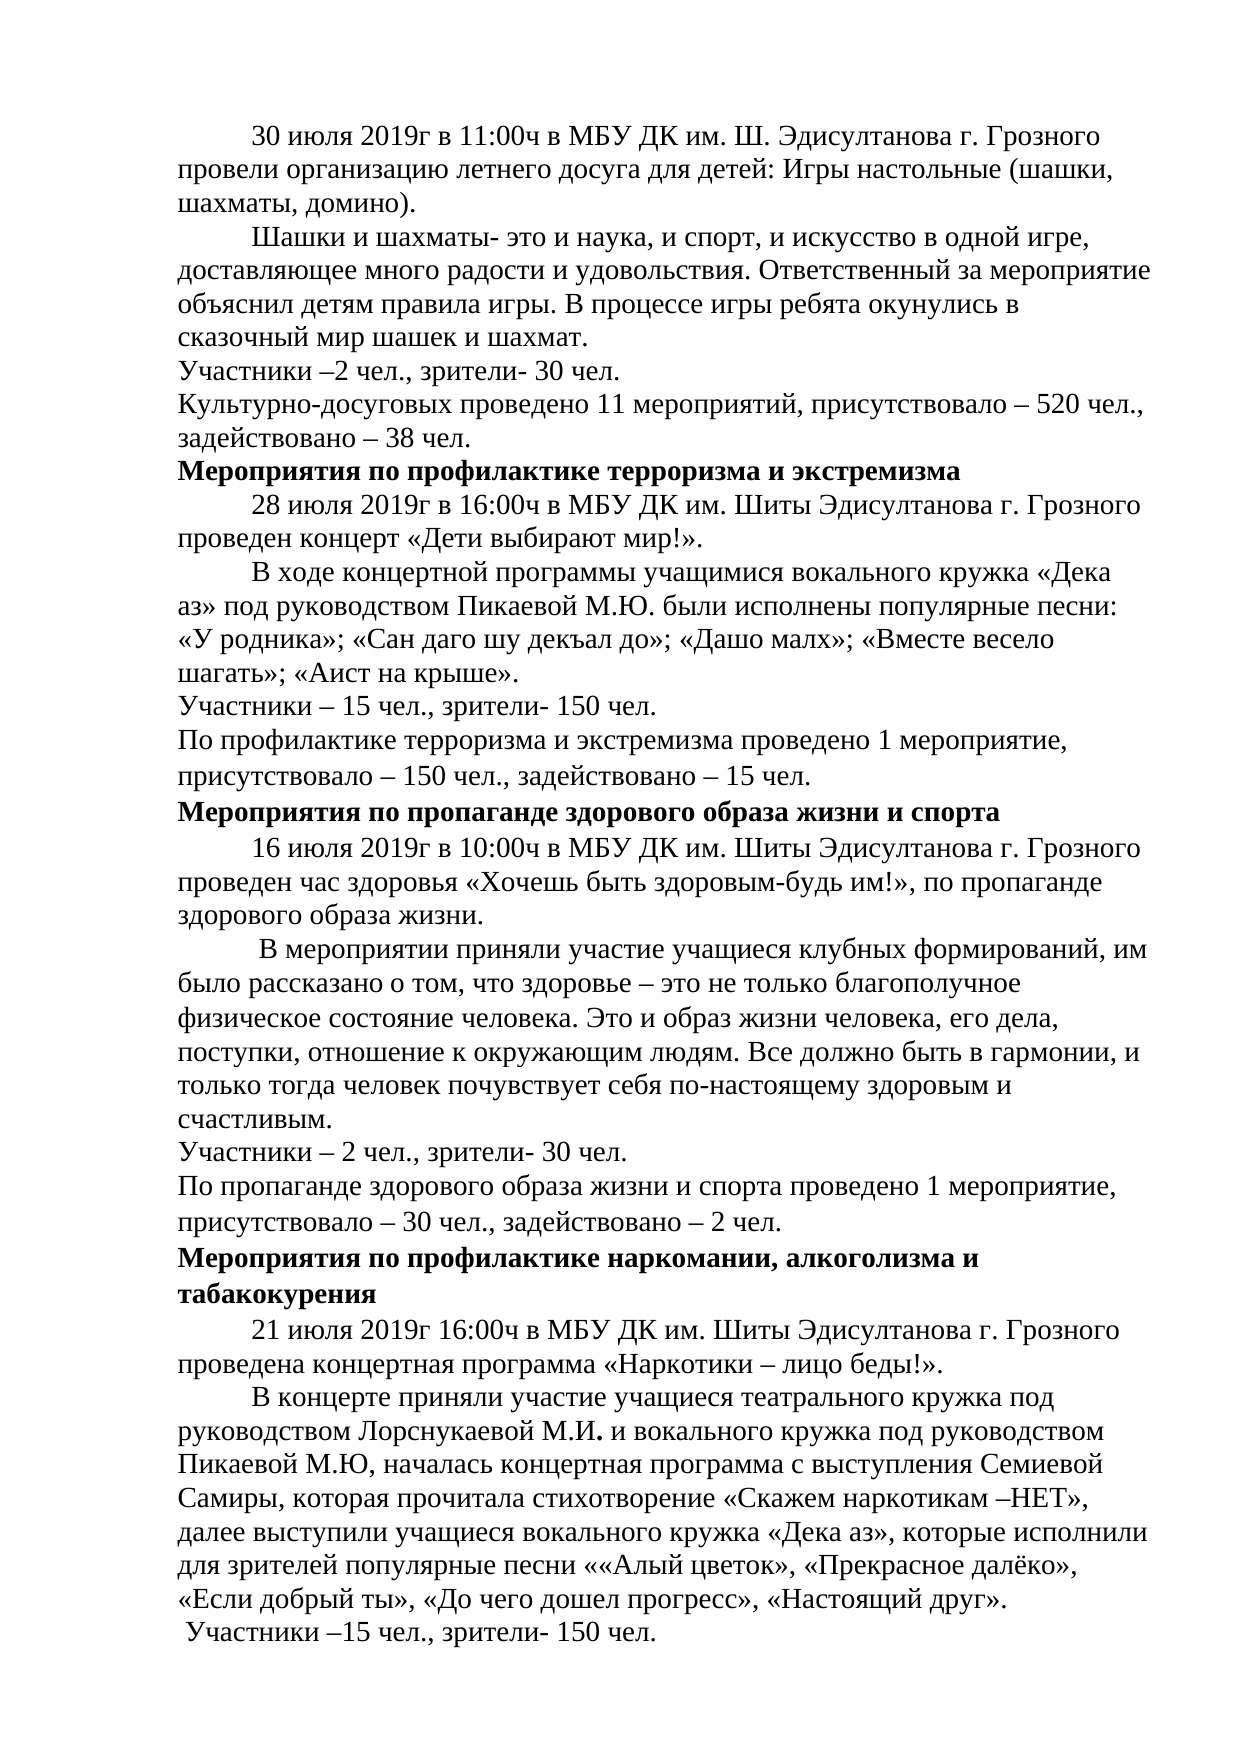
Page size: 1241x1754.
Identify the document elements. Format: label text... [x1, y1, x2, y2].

text По пропаганде здорового образа жизни и спорта проведено 1 мероприятие, присутствовало – 30 чел., задействовано – 2 чел. [177, 1168, 1152, 1237]
text Участники – 2 чел., зрители- 30 чел. [177, 1134, 1152, 1168]
text Мероприятия по профилактике терроризма и экстремизма [177, 453, 1152, 487]
text Мероприятия по профилактике наркомании, алкоголизма и табакокурения [177, 1240, 1152, 1310]
text В концерте приняли участие учащиеся театрального кружка под руководством Лорснукаевой М.И. и вокального кружка под руководством Пикаевой М.Ю, началась концертная программа с выступления Семиевой Самиры, которая прочитала стихотворение «Скажем наркотикам –НЕТ», далее выступили учащиеся вокального кружка «Дека аз», которые исполнили для зрителей популярные песни ««Алый цветок», «Прекрасное далёко», «Если добрый ты», «До чего дошел прогресс», «Настоящий друг». [177, 1379, 1152, 1614]
text Мероприятия по пропаганде здорового образа жизни и спорта [177, 794, 1152, 828]
text Шашки и шахматы- это и наука, и спорт, и искусство в одной игре, доставляющее много радости и удовольствия. Ответственный за мероприятие объяснил детям правила игры. В процессе игры ребята окунулись в сказочный мир шашек и шахмат. [177, 219, 1152, 353]
text 28 июля 2019г в 16:00ч в МБУ ДК им. Шиты Эдисултанова г. Грозного проведен концерт «Дети выбирают мир!». [177, 487, 1152, 554]
text 30 июля 2019г в 11:00ч в МБУ ДК им. Ш. Эдисултанова г. Грозного провели организацию летнего досуга для детей: Игры настольные (шашки, шахматы, домино). [177, 118, 1152, 219]
text Участники –15 чел., зрители- 150 чел. [177, 1614, 1152, 1648]
text 16 июля 2019г в 10:00ч в МБУ ДК им. Шиты Эдисултанова г. Грозного проведен час здоровья «Хочешь быть здоровым-будь им!», по пропаганде здорового образа жизни. [177, 830, 1152, 931]
text В ходе концертной программы учащимися вокального кружка «Дека аз» под руководством Пикаевой М.Ю. были исполнены популярные песни: «У родника»; «Сан даго шу декъал до»; «Дашо малх»; «Вместе весело шагать»; «Аист на крыше». [177, 554, 1152, 688]
text 21 июля 2019г 16:00ч в МБУ ДК им. Шиты Эдисултанова г. Грозного проведена концертная программа «Наркотики – лицо беды!». [177, 1312, 1152, 1379]
text Участники – 15 чел., зрители- 150 чел. [177, 688, 1152, 722]
text Культурно-досуговых проведено 11 мероприятий, присутствовало – 520 чел., задействовано – 38 чел. [177, 386, 1152, 453]
text Участники –2 чел., зрители- 30 чел. [177, 353, 1152, 386]
text По профилактике терроризма и экстремизма проведено 1 мероприятие, присутствовало – 150 чел., задействовано – 15 чел. [177, 722, 1152, 792]
text В мероприятии приняли участие учащиеся клубных формирований, им было рассказано о том, что здоровье – это не только благополучное физическое состояние человека. Это и образ жизни человека, его дела, поступки, отношение к окружающим людям. Все должно быть в гармонии, и только тогда человек почувствует себя по-настоящему здоровым и счастливым. [177, 931, 1152, 1134]
